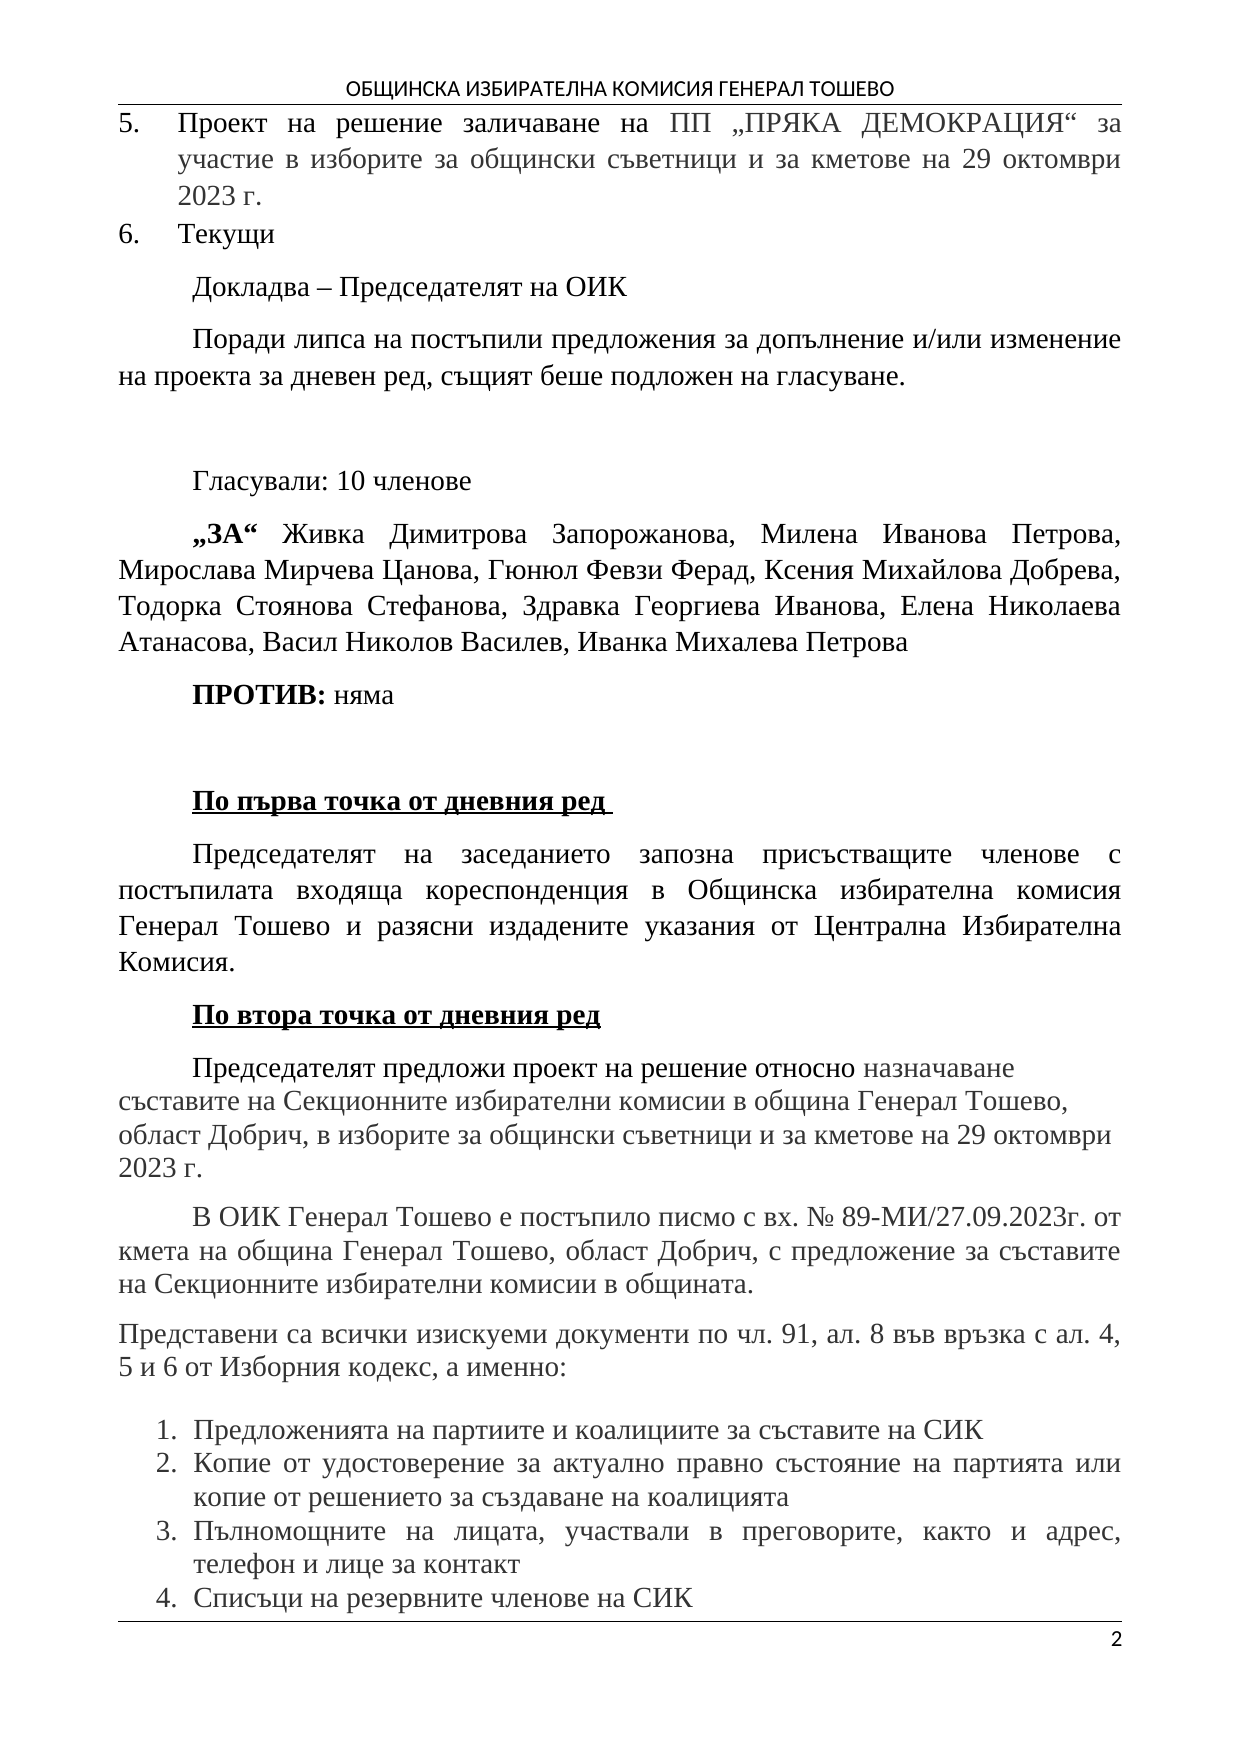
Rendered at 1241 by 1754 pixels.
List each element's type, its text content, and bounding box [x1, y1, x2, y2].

text Докладва – Председателят на ОИК [118, 269, 1122, 302]
text Председателят предложи проект на решение относно назначаване съставите на Секционните избирателни комисии в община Генерал Тошево, област Добрич, в изборите за общински съветници и за кметове на 29 октомври 2023 г. [118, 1050, 1122, 1184]
list Предложенията на партиите и коалициите за съставите на СИК [156, 1412, 1122, 1446]
text Председателят на заседанието запозна присъстващите членове с постъпилата входяща кореспонденция в Общинска избирателна комисия Генерал Тошево и разясни издадените указания от Централна Избирателна Комисия. [118, 836, 1122, 978]
list Проект на решение заличаване на ПП „ПРЯКА ДЕМОКРАЦИЯ“ за участие в изборите за общински съветници и за кметове на 29 октомври 2023 г. [118, 105, 1122, 213]
text Представени са всички изискуеми документи по чл. 91, ал. 8 във връзка с ал. 4, 5 и 6 от Изборния кодекс, а именно: [118, 1316, 1122, 1383]
list Копие от удостоверение за актуално правно състояние на партията или копие от решението за създаване на коалицията [156, 1446, 1122, 1513]
text ПРОТИВ: няма [118, 677, 1122, 711]
list Пълномощните на лицата, участвали в преговорите, както и адрес, телефон и лице за контакт [156, 1513, 1122, 1580]
text По втора точка от дневния ред [118, 997, 1122, 1031]
list Текущи [118, 216, 1122, 249]
text „ЗА“ Живка Димитрова Запорожанова, Милена Иванова Петрова, Мирослава Мирчева Цанова, Гюнюл Февзи Ферад, Ксения Михайлова Добрева, Тодорка Стоянова Стефанова, Здравка Георгиева Иванова, Елена Николаева Атанасова, Васил Николов Василев, Иванка Михалева Петрова [118, 516, 1122, 658]
text Поради липса на постъпили предложения за допълнение и/или изменение на проекта за дневен ред, същият беше подложен на гласуване. [118, 321, 1122, 391]
text В ОИК Генерал Тошево е постъпило писмо с вх. № 89-МИ/27.09.2023г. от кмета на община Генерал Тошево, област Добрич, с предложение за съставите на Секционните избирателни комисии в общината. [118, 1199, 1122, 1300]
list Списъци на резервните членове на СИК [156, 1580, 1122, 1613]
text По първа точка от дневния ред [118, 783, 1122, 816]
text Гласували: 10 членове [118, 463, 1122, 497]
